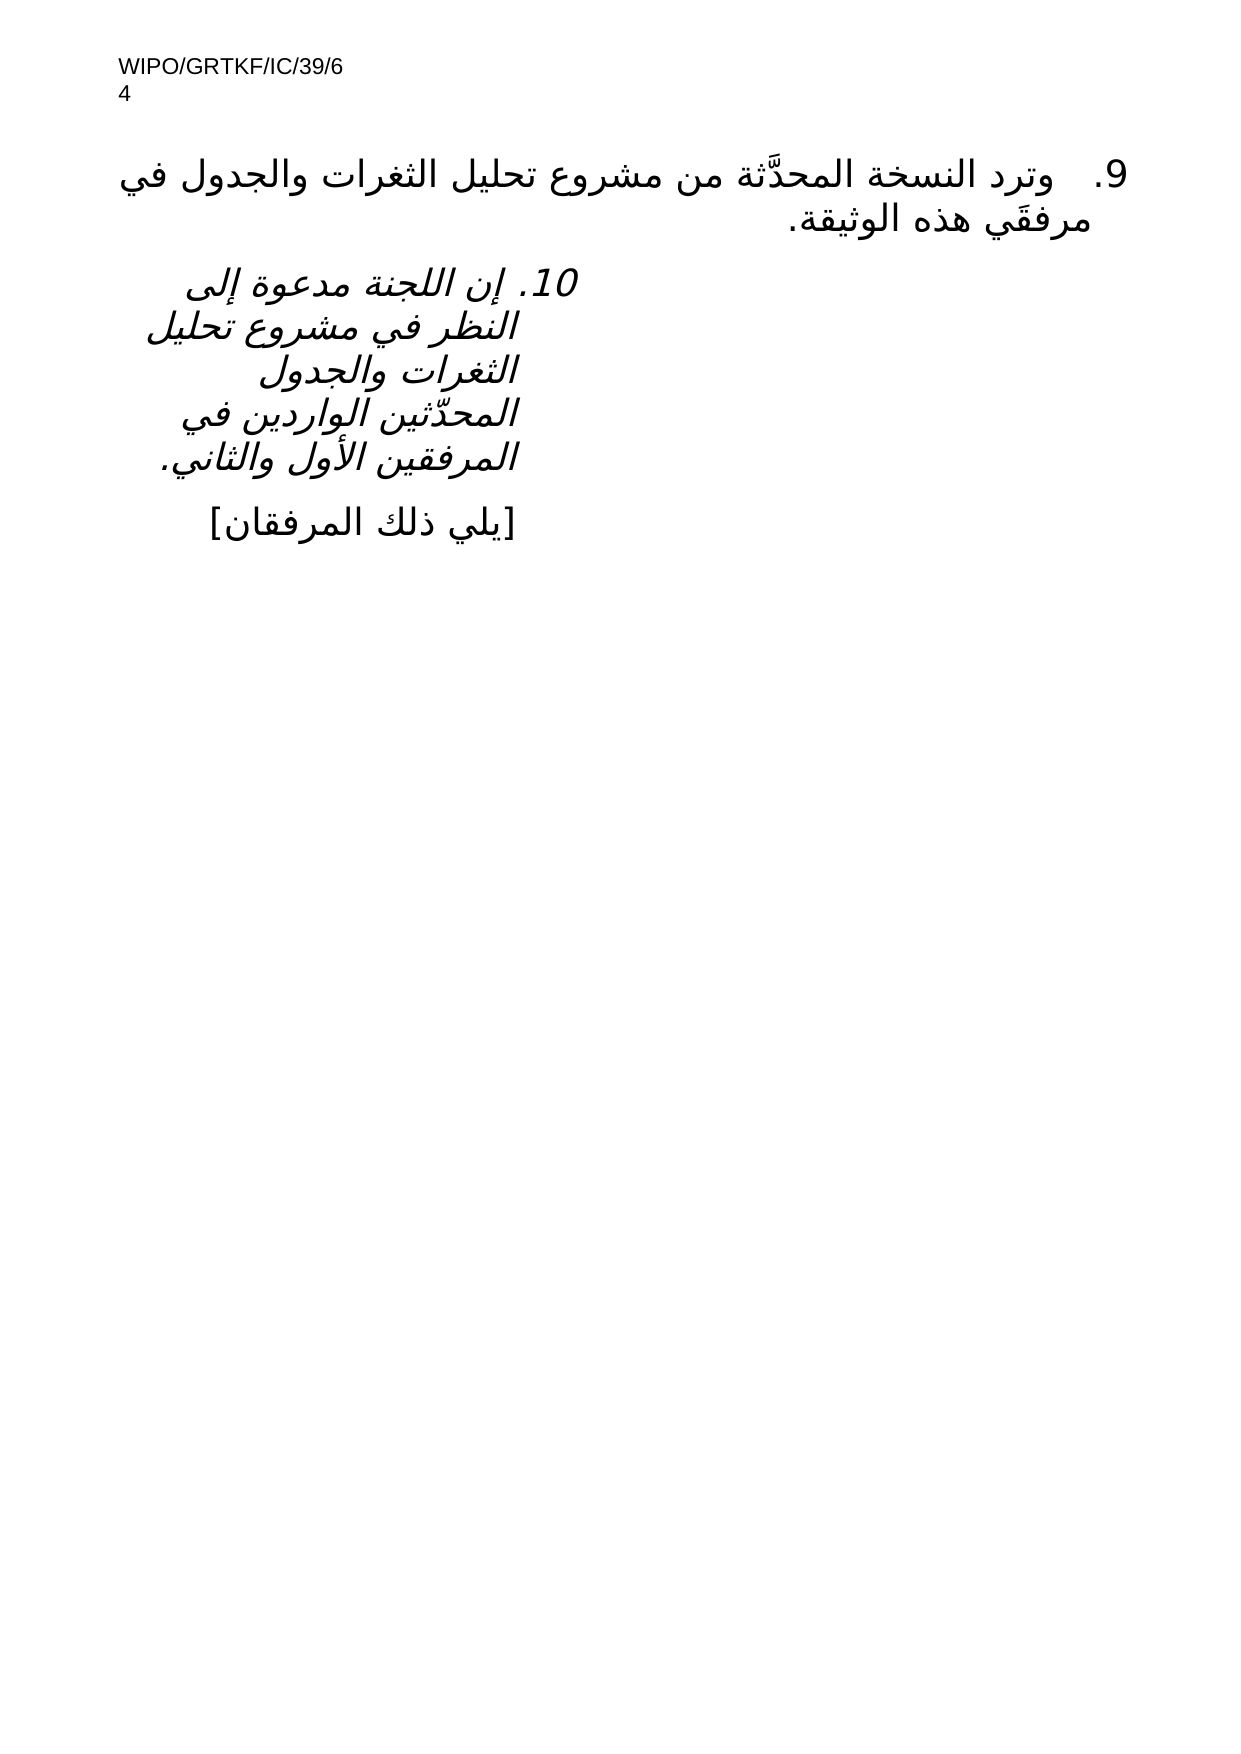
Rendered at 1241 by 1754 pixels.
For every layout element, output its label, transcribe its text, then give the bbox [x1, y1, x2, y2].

text [يلي ذلك المرفقان] [118, 500, 516, 544]
list وترد النسخة المحدَّثة من مشروع تحليل الثغرات والجدول في مرفقَي هذه الوثيقة. [118, 153, 1092, 240]
list إن اللجنة مدعوة إلى النظر في مشروع تحليل الثغرات والجدول المحدّثين الواردين في المرفقين الأول والثاني. [118, 261, 516, 479]
